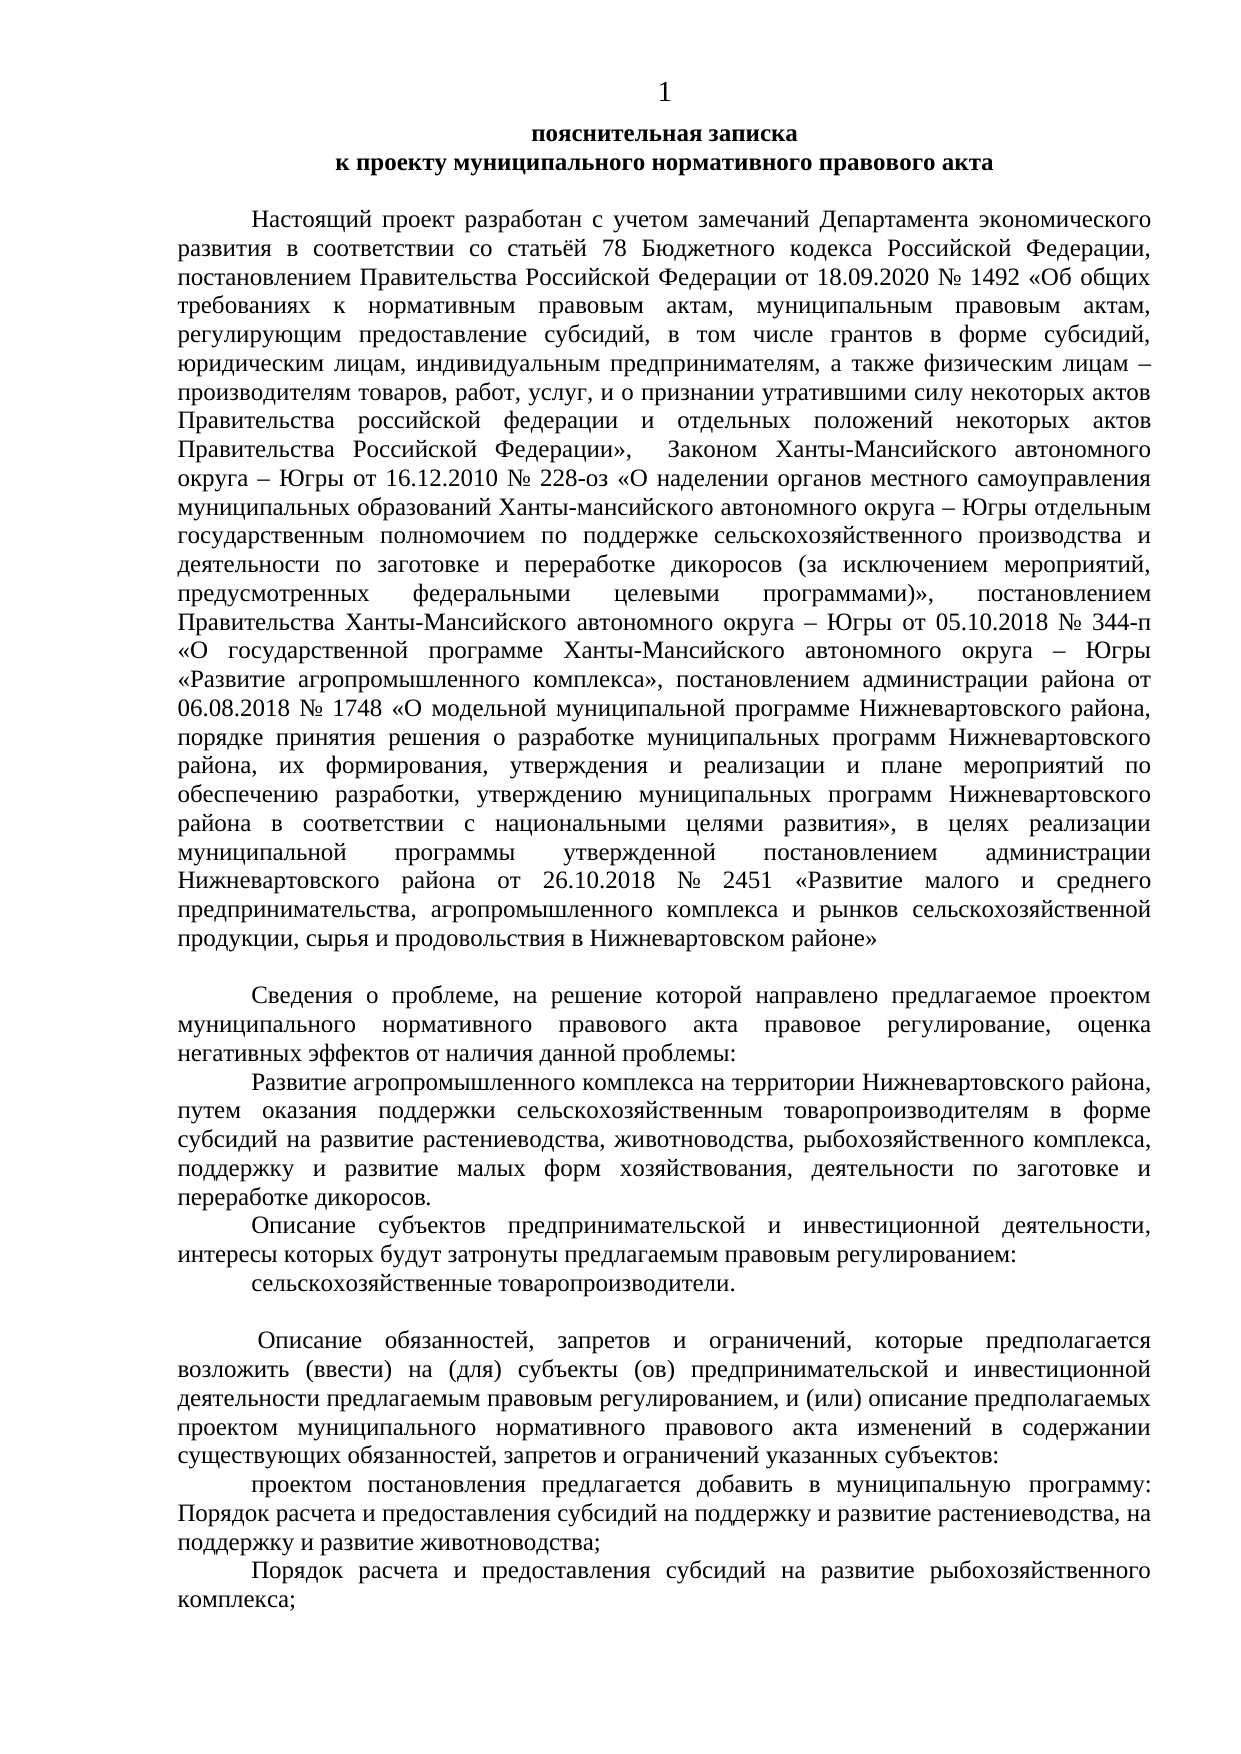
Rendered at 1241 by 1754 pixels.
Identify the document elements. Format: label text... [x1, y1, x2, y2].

text Развитие агропромышленного комплекса на территории Нижневартовского района, путем оказания поддержки сельскохозяйственным товаропроизводителям в форме субсидий на развитие растениеводства, животноводства, рыбохозяйственного комплекса, поддержку и развитие малых форм хозяйствования, деятельности по заготовке и переработке дикоросов. [177, 1067, 1152, 1211]
text Порядок расчета и предоставления субсидий на развитие рыбохозяйственного комплекса; [177, 1556, 1152, 1613]
text проектом постановления предлагается добавить в муниципальную программу: Порядок расчета и предоставления субсидий на поддержку и развитие растениеводства, на поддержку и развитие животноводства; [177, 1469, 1152, 1556]
text сельскохозяйственные товаропроизводители. [177, 1268, 1152, 1297]
text Описание обязанностей, запретов и ограничений, которые предполагается возложить (ввести) на (для) субъекты (ов) предпринимательской и инвестиционной деятельности предлагаемым правовым регулированием, и (или) описание предполагаемых проектом муниципального нормативного правового акта изменений в содержании существующих обязанностей, запретов и ограничений указанных субъектов: [177, 1326, 1152, 1469]
text к проекту муниципального нормативного правового акта [177, 147, 1152, 176]
text пояснительная записка [177, 118, 1152, 147]
text Описание субъектов предпринимательской и инвестиционной деятельности, интересы которых будут затронуты предлагаемым правовым регулированием: [177, 1211, 1152, 1268]
text Настоящий проект разработан с учетом замечаний Департамента экономического развития в соответствии со статьёй 78 Бюджетного кодекса Российской Федерации, постановлением Правительства Российской Федерации от 18.09.2020 № 1492 «Об общих требованиях к нормативным правовым актам, муниципальным правовым актам, регулирующим предоставление субсидий, в том числе грантов в форме субсидий, юридическим лицам, индивидуальным предпринимателям, а также физическим лицам – производителям товаров, работ, услуг, и о признании утратившими силу некоторых актов Правительства российской федерации и отдельных положений некоторых актов Правительства Российской Федерации», Законом Ханты-Мансийского автономного округа – Югры от 16.12.2010 № 228-оз «О наделении органов местного самоуправления муниципальных образований Ханты-мансийского автономного округа – Югры отдельным государственным полномочием по поддержке сельскохозяйственного производства и деятельности по заготовке и переработке дикоросов (за исключением мероприятий, предусмотренных федеральными целевыми программами)», постановлением Правительства Ханты-Мансийского автономного округа – Югры от 05.10.2018 № 344-п «О государственной программе Ханты-Мансийского автономного округа – Югры «Развитие агропромышленного комплекса», постановлением администрации района от 06.08.2018 № 1748 «О модельной муниципальной программе Нижневартовского района, порядке принятия решения о разработке муниципальных программ Нижневартовского района, их формирования, утверждения и реализации и плане мероприятий по обеспечению разработки, утверждению муниципальных программ Нижневартовского района в соответствии с национальными целями развития», в целях реализации муниципальной программы утвержденной постановлением администрации Нижневартовского района от 26.10.2018 № 2451 «Развитие малого и среднего предпринимательства, агропромышленного комплекса и рынков сельскохозяйственной продукции, сырья и продовольствия в Нижневартовском районе» [177, 204, 1152, 952]
text Сведения о проблеме, на решение которой направлено предлагаемое проектом муниципального нормативного правового акта правовое регулирование, оценка негативных эффектов от наличия данной проблемы: [177, 981, 1152, 1067]
